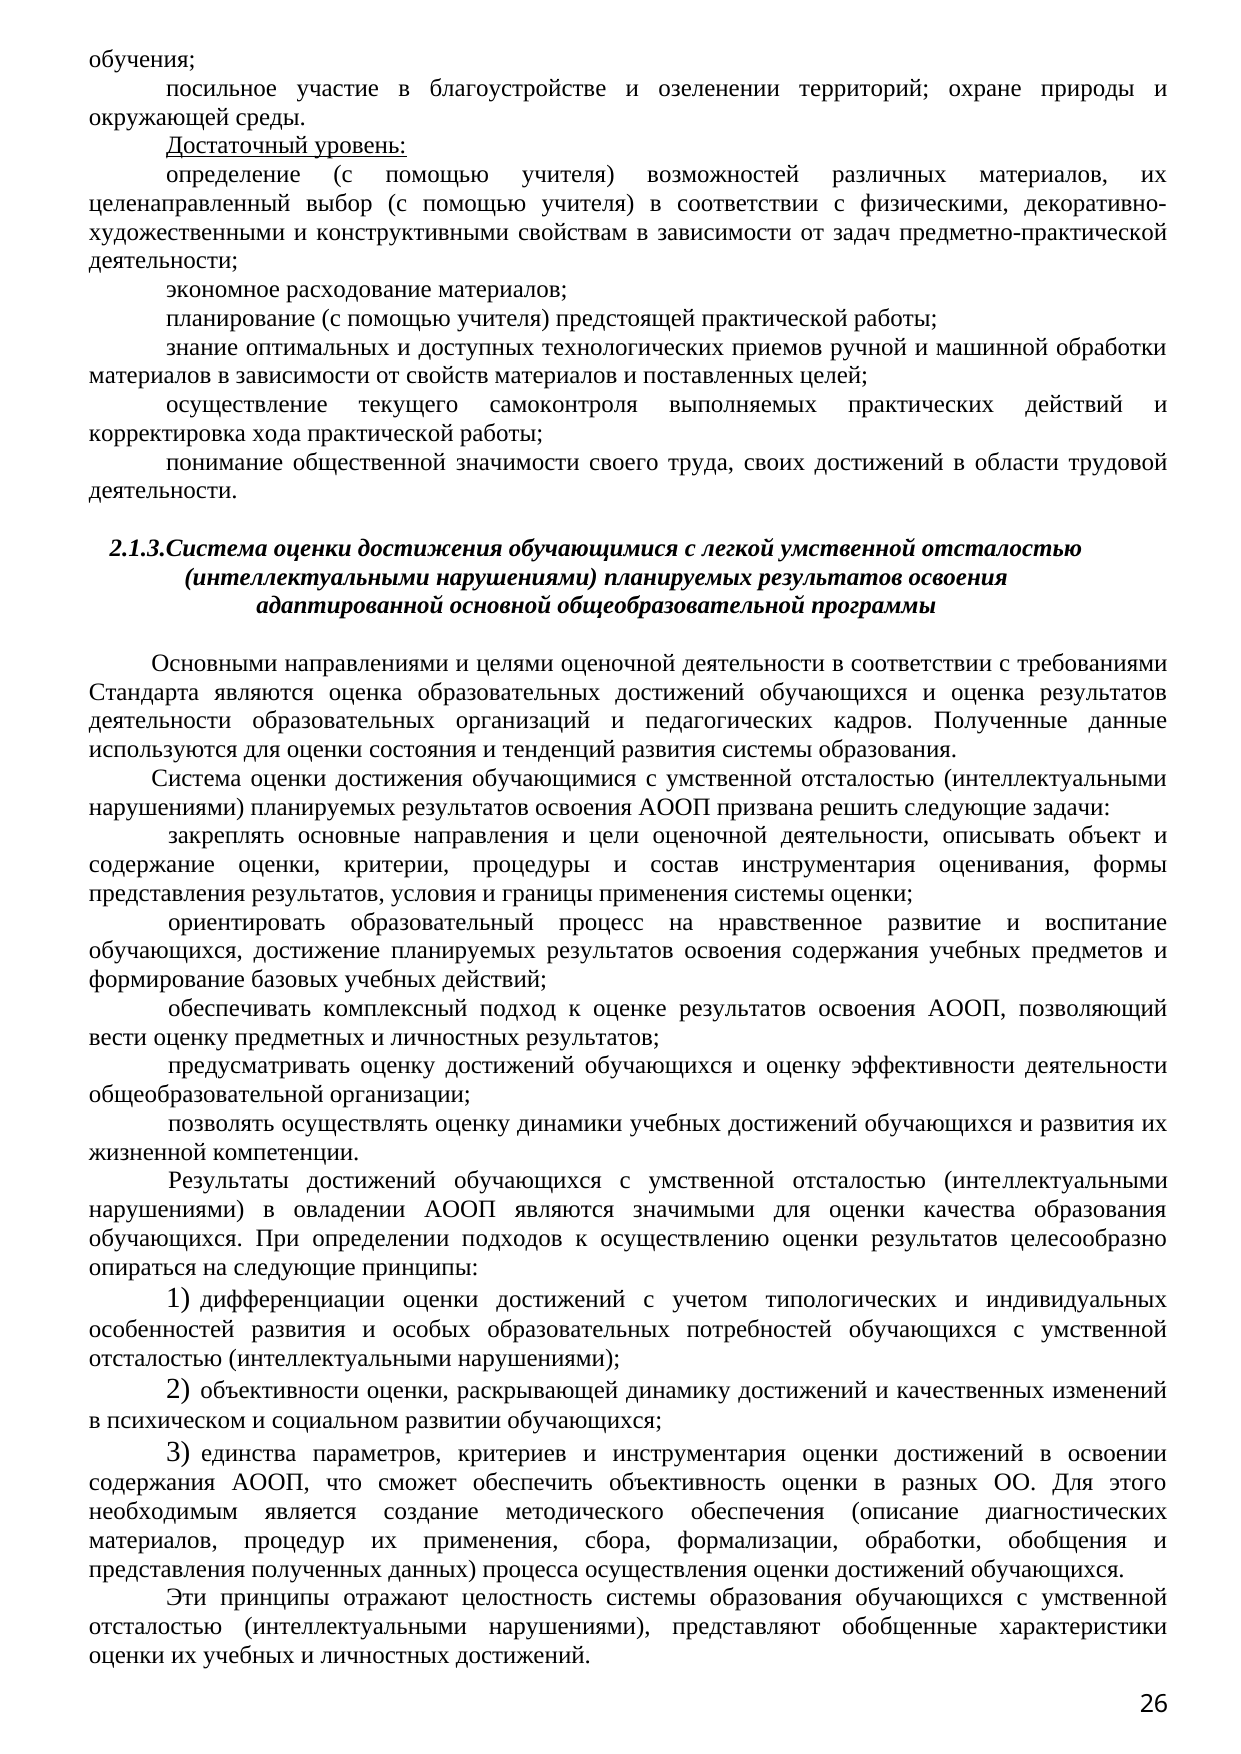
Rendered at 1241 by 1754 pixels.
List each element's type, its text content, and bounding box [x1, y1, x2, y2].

text посильное участие в благоустройстве и озеленении территорий; охране природы и окружающей среды. [89, 73, 1168, 131]
text предусматривать оценку достижений обучающихся и оценку эффективности деятельности общеобразовательной организации; [89, 1051, 1168, 1108]
text ориентировать образовательный процесс на нравственное развитие и воспитание обучающихся, достижение планируемых результатов освоения содержания учебных предметов и формирование базовых учебных действий; [89, 907, 1168, 993]
text Достаточный уровень: [89, 131, 1168, 159]
text обеспечивать комплексный подход к оценке результатов освоения АООП, позволяющий вести оценку предметных и личностных результатов; [89, 993, 1168, 1051]
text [89, 44, 1168, 73]
list дифференциации оценки достижений с учетом типологических и индивидуальных особенностей развития и особых образовательных потребностей обучающихся с умственной отсталостью (интеллектуальными нарушениями); [89, 1281, 1168, 1372]
text закреплять основные направления и цели оценочной деятельности, описывать объект и содержание оценки, критерии, процедуры и состав инструментария оценивания, формы представления результатов, условия и границы применения системы оценки; [89, 821, 1168, 907]
text планирование (с помощью учителя) предстоящей практической работы; [89, 303, 1168, 332]
text Результаты достижений обучающихся с умственной отсталостью (интеллектуальными нарушениями) в овладении АООП являются значимыми для оценки качества образования обучающихся. При определении подходов к осуществлению оценки результатов целесообразно опираться на следующие принципы: [89, 1166, 1168, 1281]
text 2.1.3.Система оценки достижения обучающимися с легкой умственной отсталостью (интеллектуальными нарушениями) планируемых результатов освоения адаптированной основной общеобразовательной программы [89, 533, 1103, 619]
text экономное расходование материалов; [89, 274, 1168, 303]
text Основными направлениями и целями оценочной деятельности в соответствии с требованиями Стандарта являются оценка образовательных достижений обучающихся и оценка результатов деятельности образовательных организаций и педагогических кадров. Полученные данные используются для оценки состояния и тенденций развития системы образования. [89, 648, 1168, 763]
text понимание общественной значимости своего труда, своих достижений в области трудовой деятельности. [89, 447, 1168, 504]
text осуществление текущего самоконтроля выполняемых практических действий и корректировка хода практической работы; [89, 389, 1168, 447]
list объективности оценки, раскрывающей динамику достижений и качественных изменений в психическом и социальном развитии обучающихся; [89, 1372, 1168, 1434]
text позволять осуществлять оценку динамики учебных достижений обучающихся и развития их жизненной компетенции. [89, 1108, 1168, 1166]
text Эти принципы отражают целостность системы образования обучающихся с умственной отсталостью (интеллектуальными нарушениями), представляют обобщенные характеристики оценки их учебных и личностных достижений. [89, 1582, 1168, 1669]
text Система оценки достижения обучающимися с умственной отсталостью (интеллектуальными нарушениями) планируемых результатов освоения АООП призвана решить следующие задачи: [89, 763, 1168, 821]
text определение (с помощью учителя) возможностей различных материалов, их целенаправленный выбор (с помощью учителя) в соответствии с физическими, декоративно-художественными и конструктивными свойствам в зависимости от задач предметно-практической деятельности; [89, 159, 1168, 274]
text знание оптимальных и доступных технологических приемов ручной и машинной обработки материалов в зависимости от свойств материалов и поставленных целей; [89, 332, 1168, 389]
list единства параметров, критериев и инструментария оценки достижений в освоении содержания АООП, что сможет обеспечить объективность оценки в разных ОО. Для этого необходимым является создание методического обеспечения (описание диагностических материалов, процедур их применения, сбора, формализации, обработки, обобщения и представления полученных данных) процесса осуществления оценки достижений обучающихся. [89, 1434, 1168, 1582]
